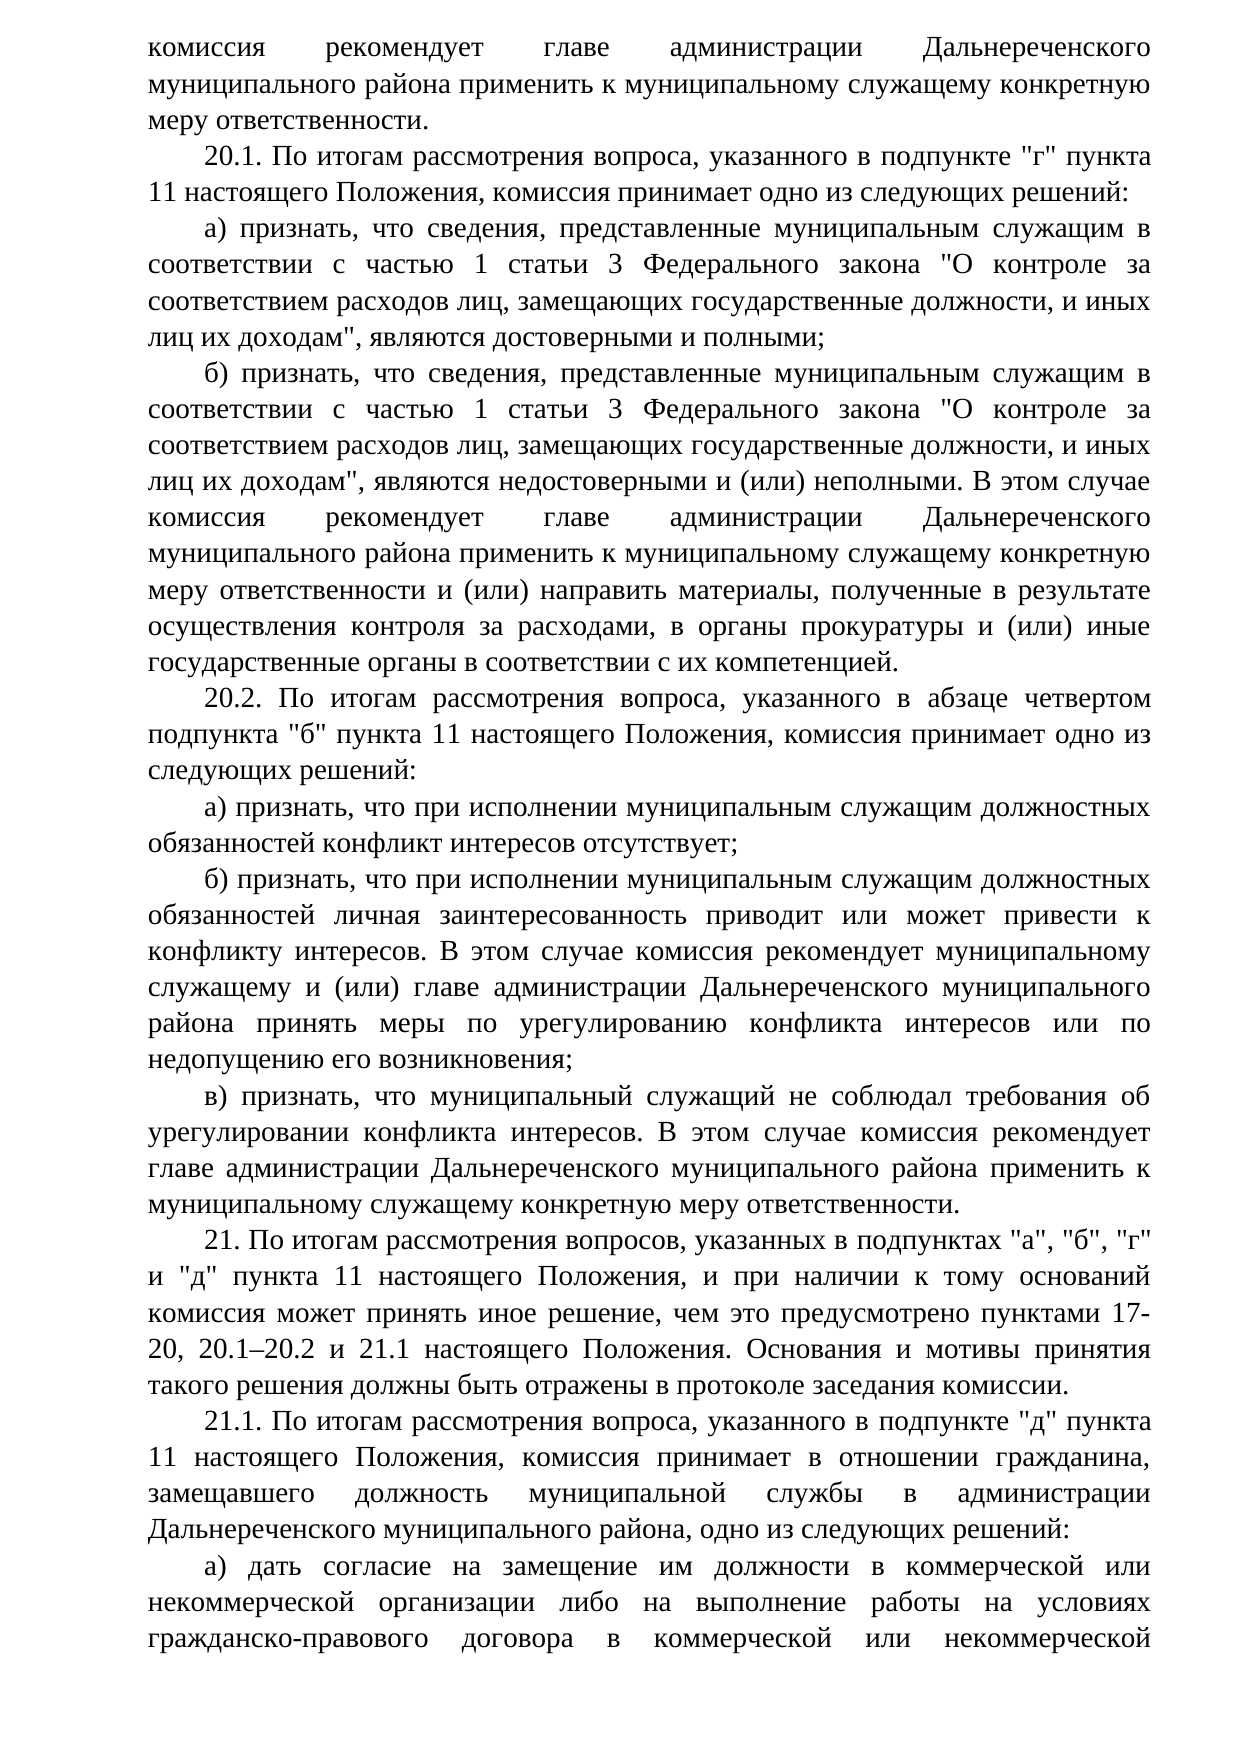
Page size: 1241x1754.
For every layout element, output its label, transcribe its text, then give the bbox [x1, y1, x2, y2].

text 21. По итогам рассмотрения вопросов, указанных в подпунктах "а", "б", "г" и "д" пункта 11 настоящего Положения, и при наличии к тому оснований комиссия может принять иное решение, чем это предусмотрено пунктами 17-20, 20.1–20.2 и 21.1 настоящего Положения. Основания и мотивы принятия такого решения должны быть отражены в протоколе заседания комиссии. [148, 1222, 1152, 1401]
text 20.2. По итогам рассмотрения вопроса, указанного в абзаце четвертом подпункта "б" пункта 11 настоящего Положения, комиссия принимает одно из следующих решений: [148, 680, 1152, 786]
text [148, 29, 1152, 135]
text б) признать, что при исполнении муниципальным служащим должностных обязанностей личная заинтересованность приводит или может привести к конфликту интересов. В этом случае комиссия рекомендует муниципальному служащему и (или) главе администрации Дальнереченского муниципального района принять меры по урегулированию конфликта интересов или по недопущению его возникновения; [148, 861, 1152, 1075]
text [148, 1548, 1152, 1653]
text 21.1. По итогам рассмотрения вопроса, указанного в подпункте "д" пункта 11 настоящего Положения, комиссия принимает в отношении гражданина, замещавшего должность муниципальной службы в администрации Дальнереченского муниципального района, одно из следующих решений: [148, 1403, 1152, 1545]
text в) признать, что муниципальный служащий не соблюдал требования об урегулировании конфликта интересов. В этом случае комиссия рекомендует главе администрации Дальнереченского муниципального района применить к муниципальному служащему конкретную меру ответственности. [148, 1078, 1152, 1220]
text а) признать, что при исполнении муниципальным служащим должностных обязанностей конфликт интересов отсутствует; [148, 789, 1152, 858]
text б) признать, что сведения, представленные муниципальным служащим в соответствии с частью 1 статьи 3 Федерального закона "О контроле за соответствием расходов лиц, замещающих государственные должности, и иных лиц их доходам", являются недостоверными и (или) неполными. В этом случае комиссия рекомендует главе администрации Дальнереченского муниципального района применить к муниципальному служащему конкретную меру ответственности и (или) направить материалы, полученные в результате осуществления контроля за расходами, в органы прокуратуры и (или) иные государственные органы в соответствии с их компетенцией. [148, 355, 1152, 678]
text 20.1. По итогам рассмотрения вопроса, указанного в подпункте "г" пункта 11 настоящего Положения, комиссия принимает одно из следующих решений: [148, 138, 1152, 208]
text а) признать, что сведения, представленные муниципальным служащим в соответствии с частью 1 статьи 3 Федерального закона "О контроле за соответствием расходов лиц, замещающих государственные должности, и иных лиц их доходам", являются достоверными и полными; [148, 210, 1152, 352]
